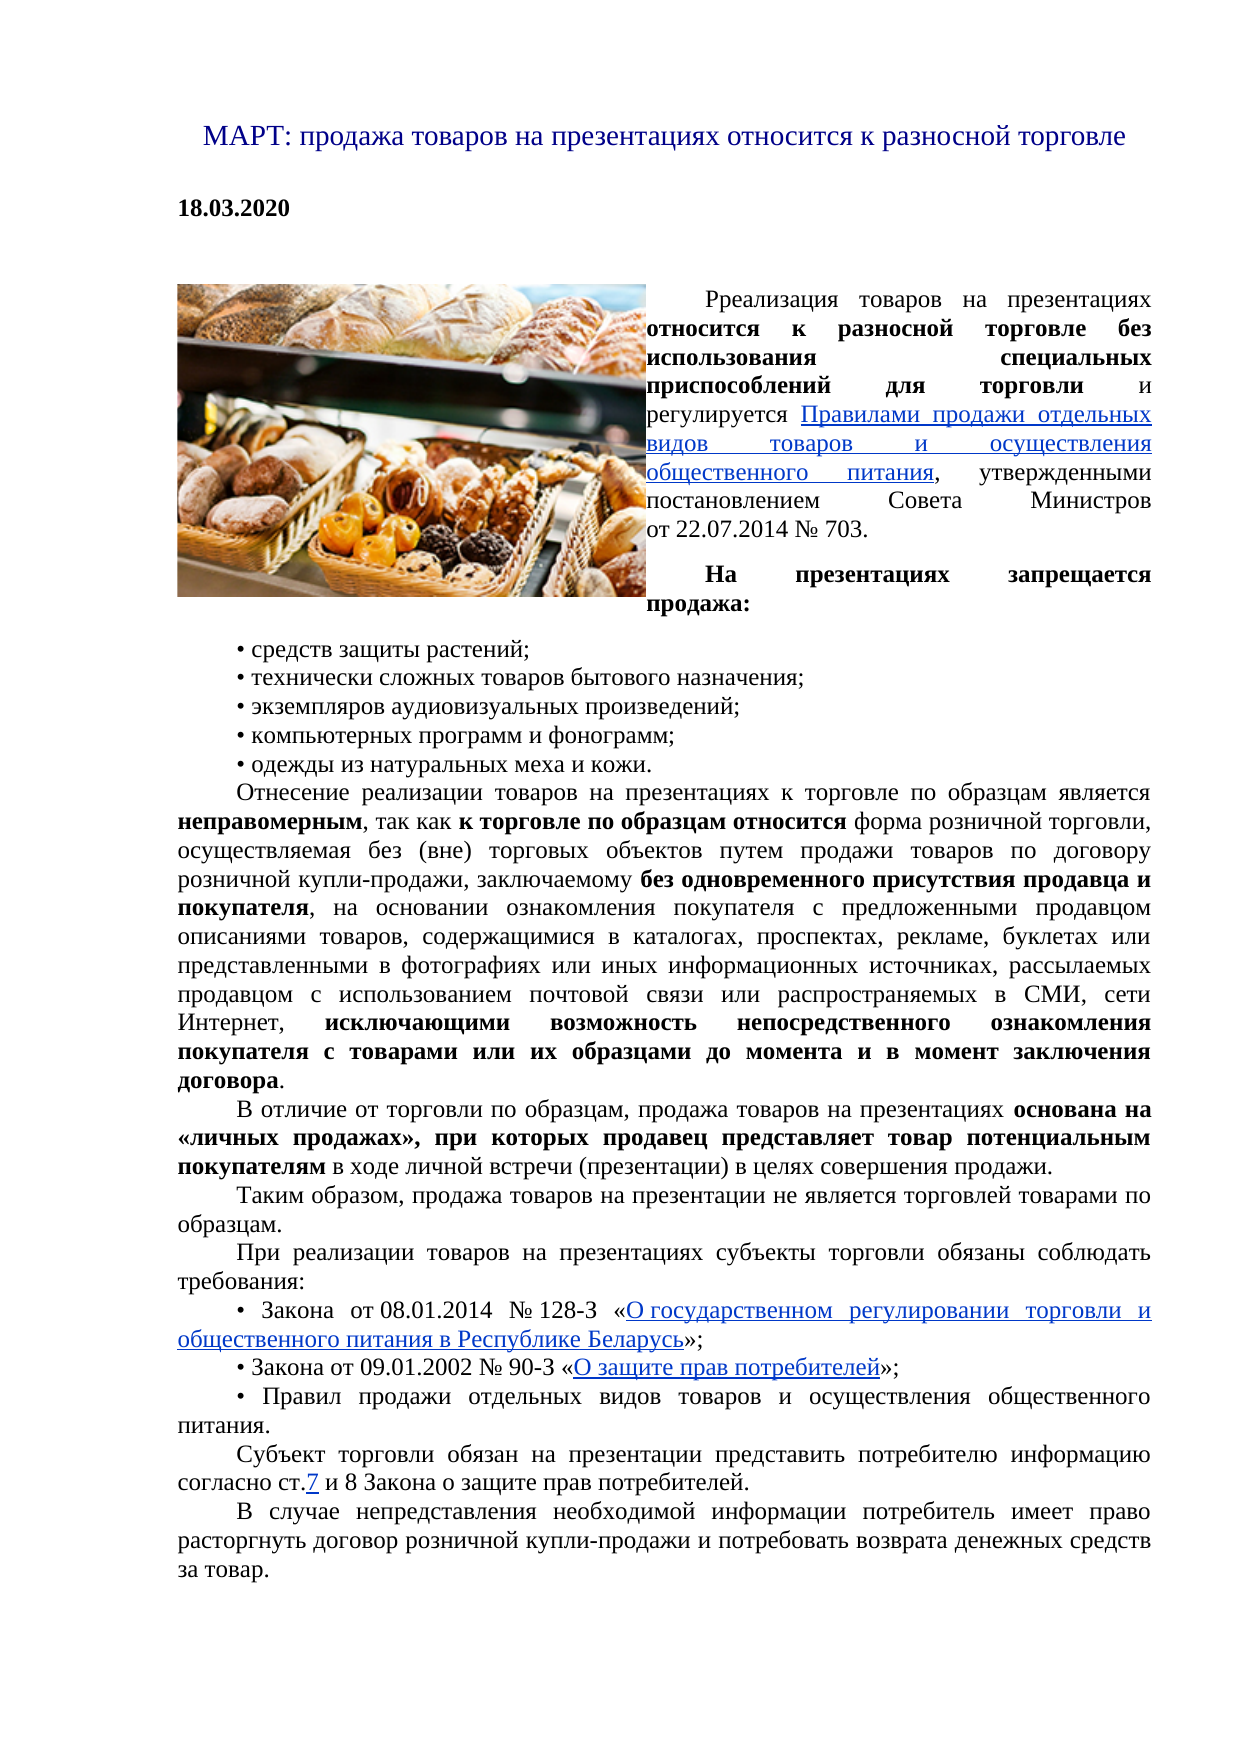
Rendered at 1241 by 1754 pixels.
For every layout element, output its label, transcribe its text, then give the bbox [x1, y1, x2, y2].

text 18.03.2020 [177, 193, 1152, 222]
picture [177, 284, 646, 597]
text Таким образом, продажа товаров на презентации не является торговлей товарами по образцам. [177, 1180, 1152, 1237]
text • компьютерных программ и фонограмм; [177, 720, 1152, 749]
text В отличие от торговли по образцам, продажа товаров на презентациях основана на «личных продажах», при которых продавец представляет товар потенциальным покупателям в ходе личной встречи (презентации) в целях совершения продажи. [177, 1094, 1152, 1180]
text В случае непредставления необходимой информации потребитель имеет право расторгнуть договор розничной купли-продажи и потребовать возврата денежных средств за товар. [177, 1496, 1152, 1582]
text МАРТ: продажа товаров на презентациях относится к разносной торговле [177, 118, 1152, 152]
text • Закона от 09.01.2002 № 90-З «О защите прав потребителей»; [177, 1352, 1152, 1381]
text • экземпляров аудиовизуальных произведений; [177, 691, 1152, 720]
text Отнесение реализации товаров на презентациях к торговле по образцам является неправомерным, так как к торговле по образцам относится форма розничной торговли, осуществляемая без (вне) торговых объектов путем продажи товаров по договору розничной купли-продажи, заключаемому без одновременного присутствия продавца и покупателя, на основании ознакомления покупателя с предложенными продавцом описаниями товаров, содержащимися в каталогах, проспектах, рекламе, буклетах или представленными в фотографиях или иных информационных источниках, рассылаемых продавцом с использованием почтовой связи или распространяемых в СМИ, сети Интернет, исключающими возможность непосредственного ознакомления покупателя с товарами или их образцами до момента и в момент заключения договора. [177, 777, 1152, 1094]
text Рреализация товаров на презентациях относится к разносной торговле без использования специальных приспособлений для торговли и регулируется Правилами продажи отдельных видов товаров и осуществления общественного питания, утвержденными постановлением Совета Министров от 22.07.2014 № 703. [646, 284, 1152, 453]
text Субъект торговли обязан на презентации представить потребителю информацию согласно ст.7 и 8 Закона о защите прав потребителей. [177, 1439, 1152, 1496]
text • одежды из натуральных меха и кожи. [177, 749, 1152, 777]
text На презентациях запрещается продажа: [177, 559, 1152, 617]
text Рреализация товаров на презентациях относится к разносной торговле без использования специальных приспособлений для торговли и регулируется Правилами продажи отдельных видов товаров и осуществления общественного питания, утвержденными постановлением Совета Министров от 22.07.2014 № 703. [646, 454, 1152, 543]
text • технически сложных товаров бытового назначения; [177, 662, 1152, 691]
text • Закона от 08.01.2014 № 128-З «О государственном регулировании торговли и общественного питания в Республике Беларусь»; [177, 1295, 1152, 1352]
text При реализации товаров на презентациях субъекты торговли обязаны соблюдать требования: [177, 1237, 1152, 1295]
text • средств защиты растений; [177, 634, 1152, 662]
text • Правил продажи отдельных видов товаров и осуществления общественного питания. [177, 1381, 1152, 1439]
